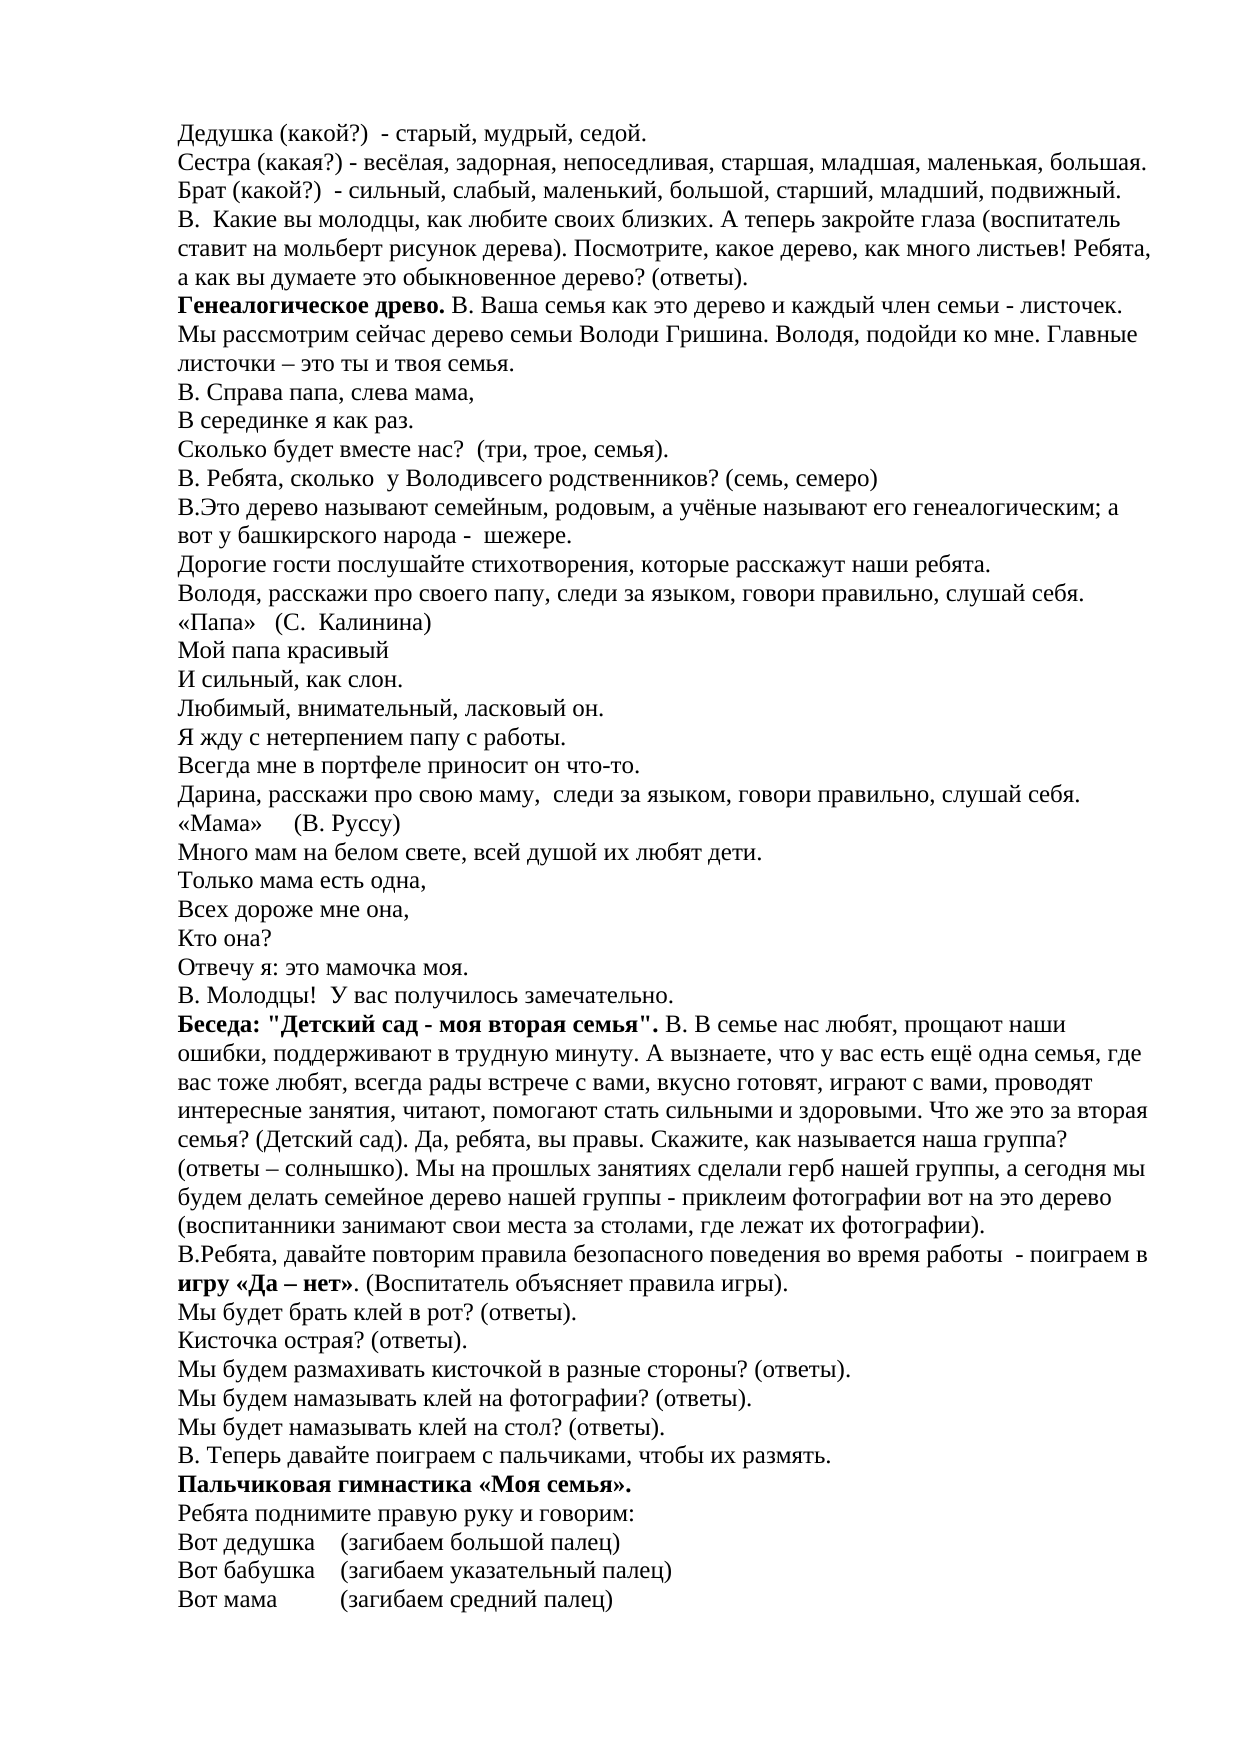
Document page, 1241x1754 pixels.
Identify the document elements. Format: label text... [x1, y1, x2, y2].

text «Папа» (С. Калинина) Мой папа красивый И сильный, как слон. Любимый, внимательный, ласковый он. Я жду с нетерпением папу с работы. Всегда мне в портфеле приносит он что-то. Дарина, расскажи про свою маму, следи за языком, говори правильно, слушай себя. «Мама» (В. Руссу) Много мам на белом свете, всей душой их любят дети. Только мама есть одна, [177, 607, 1152, 894]
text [177, 894, 1152, 1613]
text В. Какие вы молодцы, как любите своих близких. А теперь закройте глаза (воспитатель ставит на мольберт рисунок дерева). Посмотрите, какое дерево, как много листьев! Ребята, а как вы думаете это обыкновенное дерево? (ответы). Генеалогическое древо. В. Ваша семья как это дерево и каждый член семьи - листочек. Мы рассмотрим сейчас дерево семьи Володи Гришина. Володя, подойди ко мне. Главные листочки – это ты и твоя семья. В. Справа папа, слева мама, В серединке я как раз. Сколько будет вместе нас? (три, трое, семья). В. Ребята, сколько у Володивсего родственников? (семь, семеро) В.Это дерево называют семейным, родовым, а учёные называют его генеалогическим; а вот у башкирского народа - шежере. Дорогие гости послушайте стихотворения, которые расскажут наши ребята. Володя, расскажи про своего папу, следи за языком, говори правильно, слушай себя. [177, 204, 1152, 607]
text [177, 118, 1152, 204]
